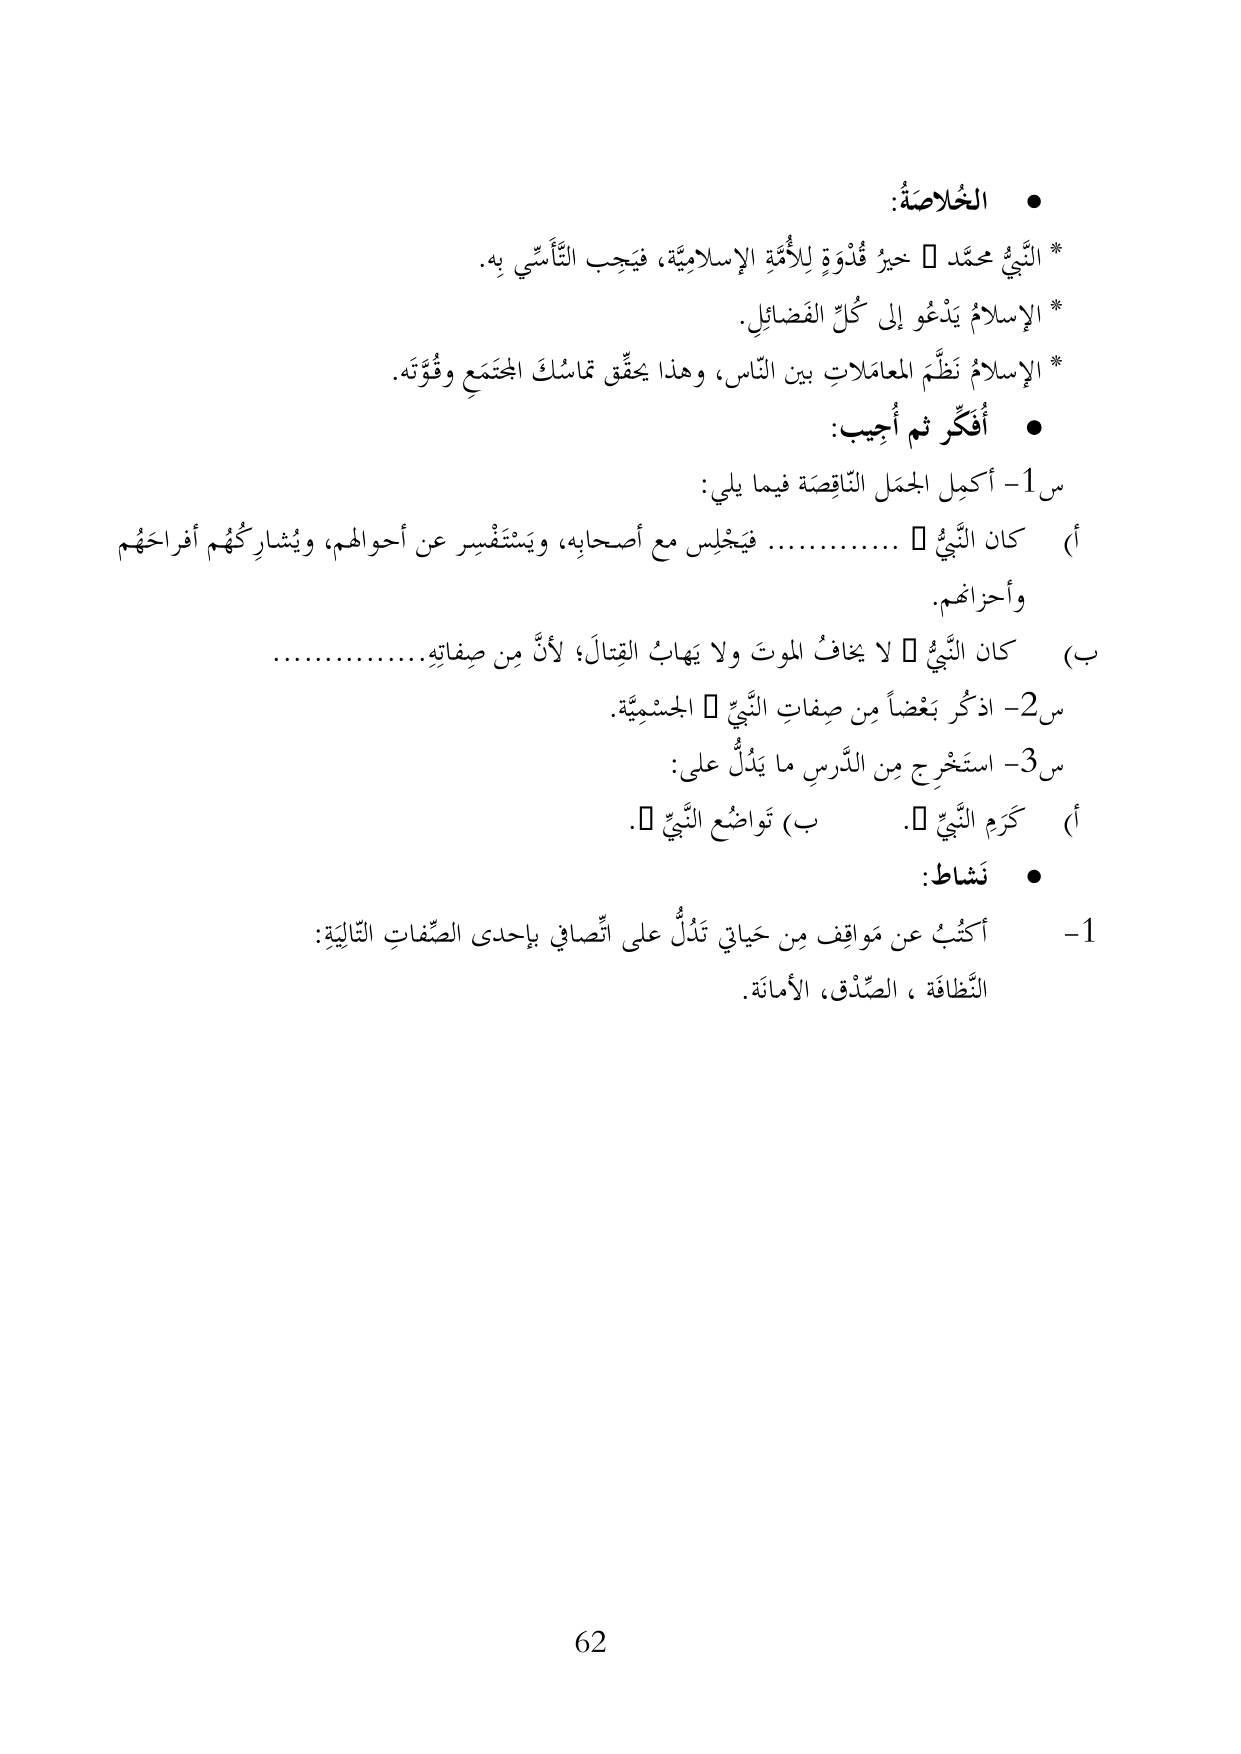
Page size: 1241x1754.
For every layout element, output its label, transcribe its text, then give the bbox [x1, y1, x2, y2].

list الخُلاصَةُ: [118, 174, 1026, 232]
list كَرَمِ النَّبيِّ . ب) تَواضُع النَّبيِّ . [118, 793, 1063, 849]
list أُفَكِّر ثم أُجِيب: [118, 400, 1026, 457]
list النَّظافَة ، الصِّدْق، الأمانَة. [118, 963, 988, 1019]
list كان النَّبيُّ  لا يخافُ الموتَ ولا يَهابُ القِتالَ؛ لأنَّ مِن صِفاتِهِ............... [118, 625, 1063, 681]
text س3- استَخْرِج مِن الدَّرسِ ما يَدُلُّ على: [118, 737, 1063, 793]
text * الإسلامُ نَظَّمَ المعامَلاتِ بين النّاس، وهذا يحقِّق تماسُكَ المجتَمَعِ وقُوَّتَه. [118, 344, 1122, 400]
text * الإسلامُ يَدْعُو إلى كُلِّ الفَضائِلِ. [118, 288, 1122, 344]
list نَشاط: [118, 849, 1026, 907]
text س2- اذكُر بَعْضاً مِن صِفاتِ النَّبيِّ  الجسْمِيَّة. [118, 681, 1063, 737]
text س1- أكمِل الجمَل النّاقِصَة فيما يلي: [118, 457, 1122, 513]
list كان النَّبيُّ  ............. فيَجْلِس مع أصحابِه، ويَسْتَفْسِر عن أحوالهم، ويُشارِكُهُم أفراحَهُم وأحزانهم. [118, 513, 1063, 625]
list أكتُبُ عن مَواقِف مِن حَياتي تَدُلُّ على اتِّصافي بإحدى الصِّفاتِ التّالِيَةِ: [118, 907, 1063, 963]
text * النَّبيُّ محمَّد  خيرُ قُدْوَةٍ لِلأُمَّةِ الإسلامِيَّة، فيَجِب التَّأَسِّي بِه. [118, 232, 1122, 288]
